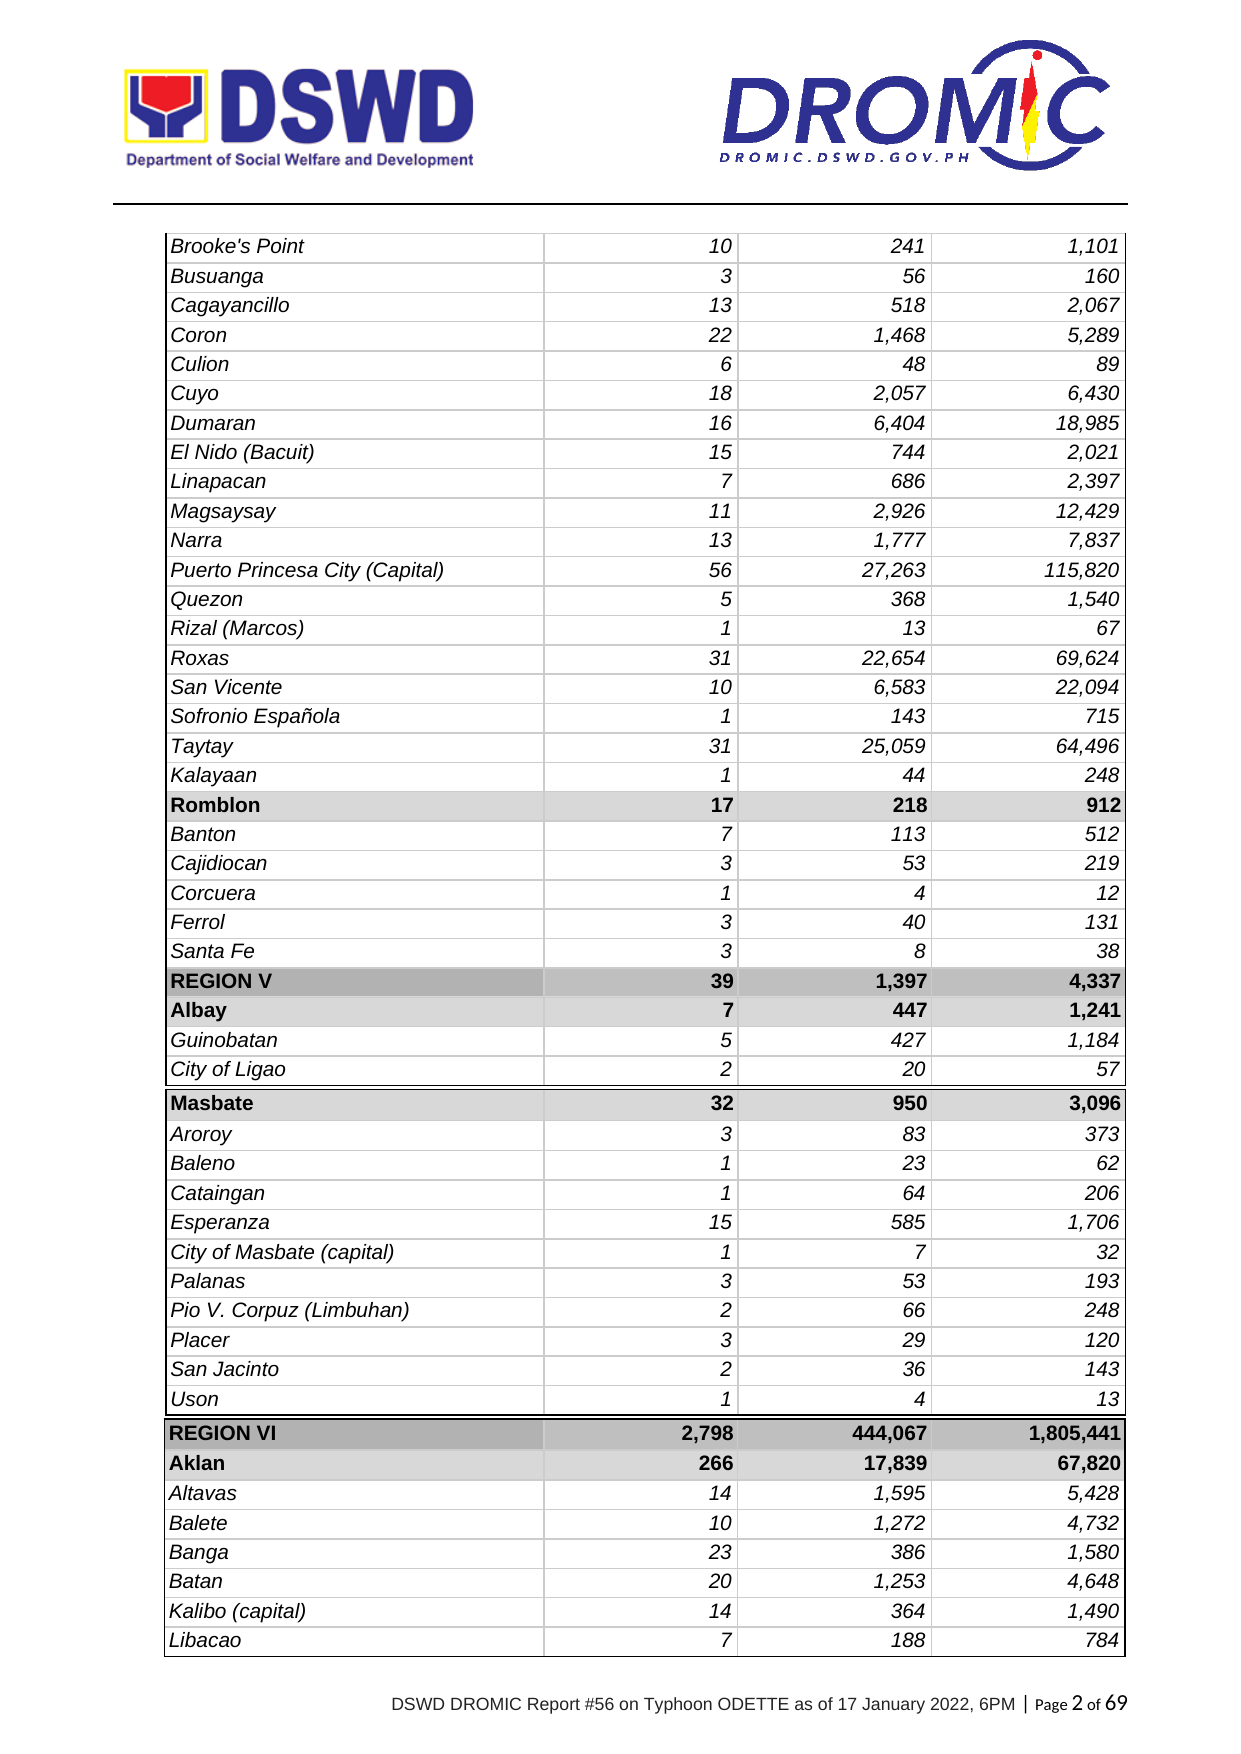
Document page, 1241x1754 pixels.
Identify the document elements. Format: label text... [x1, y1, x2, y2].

table_cell Banga [165, 1540, 543, 1567]
table_cell 6 [545, 352, 737, 379]
table_cell 62 [932, 1151, 1125, 1179]
table_cell Libacao [165, 1628, 543, 1656]
table_cell 2,397 [932, 469, 1125, 497]
table_cell 2,067 [932, 293, 1125, 321]
table_cell Banton [167, 822, 543, 849]
table_cell 22,654 [739, 646, 931, 673]
table_cell 83 [739, 1121, 931, 1149]
table_cell 206 [932, 1181, 1125, 1208]
table_cell 18,985 [932, 411, 1125, 438]
table_cell Guinobatan [167, 1027, 543, 1055]
table_cell 20 [739, 1057, 931, 1084]
table_cell 1,580 [932, 1540, 1124, 1567]
table_cell 3 [545, 1328, 737, 1355]
table_cell 23 [739, 1151, 931, 1179]
picture [676, 39, 1149, 171]
table_cell 2,926 [739, 499, 931, 526]
table_cell Taytay [167, 734, 543, 761]
table_cell 56 [545, 557, 737, 585]
table_cell 7 [739, 1240, 931, 1267]
table_cell 23 [545, 1540, 737, 1567]
table_cell 113 [739, 822, 931, 849]
table_cell 1 [545, 881, 737, 908]
table_cell 193 [932, 1269, 1125, 1297]
table_cell 1 [545, 1151, 737, 1179]
table_cell 38 [932, 939, 1125, 967]
table_cell Roxas [167, 646, 543, 673]
table_cell Sofronio Española [167, 704, 543, 732]
table_cell 13 [545, 293, 737, 321]
table_cell Batan [165, 1569, 543, 1597]
table_cell 57 [932, 1057, 1125, 1084]
table_cell Corcuera [167, 881, 543, 908]
table_cell San Vicente [167, 675, 543, 703]
table_header 950 [739, 1090, 931, 1120]
table_cell Puerto Princesa City (Capital) [167, 557, 543, 585]
table_cell Altavas [165, 1481, 543, 1509]
table_cell 67,820 [932, 1451, 1124, 1479]
table_cell 2 [545, 1357, 737, 1385]
table_cell 64 [739, 1181, 931, 1208]
table_cell Uson [167, 1386, 543, 1414]
table_cell Narra [167, 528, 543, 556]
table_cell 1,397 [739, 969, 931, 996]
table_cell 16 [545, 411, 737, 438]
table_cell 1,468 [739, 322, 931, 350]
table_cell 4 [739, 1386, 931, 1414]
table_cell Pio V. Corpuz (Limbuhan) [167, 1298, 543, 1326]
table_cell 17,839 [738, 1451, 931, 1479]
table_cell 13 [545, 528, 737, 556]
table_cell 241 [739, 234, 931, 262]
table_cell 6,583 [739, 675, 931, 703]
table_cell 56 [739, 264, 931, 291]
table_cell 427 [739, 1027, 931, 1055]
table_cell 20 [545, 1569, 737, 1597]
table_cell Esperanza [167, 1210, 543, 1238]
table_cell 66 [739, 1298, 931, 1326]
table_cell 518 [739, 293, 931, 321]
table_cell City of Ligao [167, 1057, 543, 1084]
table_cell 1 [545, 763, 737, 791]
table_cell Cagayancillo [167, 293, 543, 321]
table_cell City of Masbate (capital) [167, 1240, 543, 1267]
table_cell 25,059 [739, 734, 931, 761]
table_cell 7 [545, 469, 737, 497]
table_cell Rizal (Marcos) [167, 616, 543, 644]
table_cell 266 [545, 1451, 737, 1479]
table_cell 15 [545, 1210, 737, 1238]
table_cell 31 [545, 646, 737, 673]
table_cell 12,429 [932, 499, 1125, 526]
table_cell Culion [167, 352, 543, 379]
table_header Masbate [167, 1090, 543, 1120]
table_cell Ferrol [167, 910, 543, 938]
table_cell 248 [932, 763, 1125, 791]
table_cell 36 [739, 1357, 931, 1385]
table_cell 3 [545, 851, 737, 879]
table_cell 2,057 [739, 381, 931, 409]
table_cell El Nido (Bacuit) [167, 440, 543, 468]
table_cell 44 [739, 763, 931, 791]
table_cell Busuanga [167, 264, 543, 291]
table_cell 5 [545, 1027, 737, 1055]
table_cell 1,706 [932, 1210, 1125, 1238]
table_cell 15 [545, 440, 737, 468]
table_cell 120 [932, 1328, 1125, 1355]
table_cell Kalibo (capital) [165, 1598, 543, 1626]
table_cell Santa Fe [167, 939, 543, 967]
table_cell 8 [739, 939, 931, 967]
table_cell 1,272 [738, 1510, 931, 1538]
table_cell 1,777 [739, 528, 931, 556]
table_header 444,067 [738, 1420, 931, 1449]
table_cell 784 [932, 1628, 1124, 1656]
table_cell 22 [545, 322, 737, 350]
table_cell 32 [932, 1240, 1125, 1267]
table_cell 1 [545, 704, 737, 732]
table_cell 373 [932, 1121, 1125, 1149]
table_cell Quezon [167, 587, 543, 614]
table_cell Balete [165, 1510, 543, 1538]
table_header 1,805,441 [932, 1420, 1124, 1449]
table_cell 744 [739, 440, 931, 468]
table_cell Brooke's Point [167, 234, 543, 262]
table_cell 3 [545, 1121, 737, 1149]
table_cell 5 [545, 587, 737, 614]
table_cell Linapacan [167, 469, 543, 497]
table_cell 4,648 [932, 1569, 1124, 1597]
table_cell 447 [739, 998, 931, 1026]
table_cell 31 [545, 734, 737, 761]
table_cell 1,595 [738, 1481, 931, 1509]
table_cell 1 [545, 616, 737, 644]
table_cell 1,540 [932, 587, 1125, 614]
table_cell 29 [739, 1328, 931, 1355]
table_cell 1,184 [932, 1027, 1125, 1055]
table_cell 218 [739, 792, 931, 820]
table_cell Baleno [167, 1151, 543, 1179]
table_cell 188 [738, 1628, 931, 1656]
table_header 3,096 [932, 1090, 1125, 1120]
table_cell 3 [545, 910, 737, 938]
table_cell 18 [545, 381, 737, 409]
table_cell 512 [932, 822, 1125, 849]
table_header REGION VI [165, 1420, 543, 1449]
table_cell 14 [545, 1598, 737, 1626]
table_cell 4,732 [932, 1510, 1124, 1538]
table_cell 3 [545, 939, 737, 967]
table_cell 14 [545, 1481, 737, 1509]
table_cell 715 [932, 704, 1125, 732]
table_cell 160 [932, 264, 1125, 291]
table_cell 364 [738, 1598, 931, 1626]
table_cell 69,624 [932, 646, 1125, 673]
table_cell 53 [739, 1269, 931, 1297]
table_cell Aklan [165, 1451, 543, 1479]
table_cell 53 [739, 851, 931, 879]
table_cell 3 [545, 1269, 737, 1297]
table_cell 386 [738, 1540, 931, 1567]
table_cell Palanas [167, 1269, 543, 1297]
table_cell 1,490 [932, 1598, 1124, 1626]
table_cell 912 [932, 792, 1125, 820]
table_cell Placer [167, 1328, 543, 1355]
table_cell Cuyo [167, 381, 543, 409]
table_cell 5,428 [932, 1481, 1124, 1509]
table_cell 686 [739, 469, 931, 497]
table_cell 1 [545, 1386, 737, 1414]
table_cell 1 [545, 1181, 737, 1208]
table_cell Cataingan [167, 1181, 543, 1208]
table_cell 4 [739, 881, 931, 908]
table_cell 27,263 [739, 557, 931, 585]
table_cell 2,021 [932, 440, 1125, 468]
table_cell 67 [932, 616, 1125, 644]
table_cell 6,404 [739, 411, 931, 438]
table_cell 5,289 [932, 322, 1125, 350]
table_cell Cajidiocan [167, 851, 543, 879]
table_cell 48 [739, 352, 931, 379]
table_cell 1 [545, 1240, 737, 1267]
table_cell 115,820 [932, 557, 1125, 585]
table_cell 10 [545, 1510, 737, 1538]
table_cell 2 [545, 1298, 737, 1326]
table_cell 4,337 [932, 969, 1125, 996]
table_cell 13 [932, 1386, 1125, 1414]
table_cell 7 [545, 998, 737, 1026]
table_cell 22,094 [932, 675, 1125, 703]
table_cell 2 [545, 1057, 737, 1084]
table_cell 143 [932, 1357, 1125, 1385]
table_cell 10 [545, 675, 737, 703]
table_cell REGION V [167, 969, 543, 996]
table_cell 3 [545, 264, 737, 291]
table_cell 13 [739, 616, 931, 644]
table_cell 17 [545, 792, 737, 820]
table_cell Coron [167, 322, 543, 350]
table_cell 585 [739, 1210, 931, 1238]
table_cell 1,241 [932, 998, 1125, 1026]
table_cell 6,430 [932, 381, 1125, 409]
table_cell 40 [739, 910, 931, 938]
table_cell 39 [545, 969, 737, 996]
table_cell Dumaran [167, 411, 543, 438]
table_cell 219 [932, 851, 1125, 879]
table_cell 7,837 [932, 528, 1125, 556]
table_cell 368 [739, 587, 931, 614]
table_cell Romblon [167, 792, 543, 820]
table_cell San Jacinto [167, 1357, 543, 1385]
table_cell Magsaysay [167, 499, 543, 526]
table_cell 1,101 [932, 234, 1125, 262]
picture [112, 65, 487, 173]
table_cell Aroroy [167, 1121, 543, 1149]
table_cell 12 [932, 881, 1125, 908]
table_cell 7 [545, 1628, 737, 1656]
table_header 32 [545, 1090, 737, 1120]
table_header 2,798 [545, 1420, 737, 1449]
table_cell 11 [545, 499, 737, 526]
table_cell 143 [739, 704, 931, 732]
table_cell Kalayaan [167, 763, 543, 791]
table_cell 7 [545, 822, 737, 849]
table_cell 1,253 [738, 1569, 931, 1597]
table_cell 89 [932, 352, 1125, 379]
table_cell Albay [167, 998, 543, 1026]
table_cell 10 [545, 234, 737, 262]
table_cell 131 [932, 910, 1125, 938]
table_cell 64,496 [932, 734, 1125, 761]
table_cell 248 [932, 1298, 1125, 1326]
